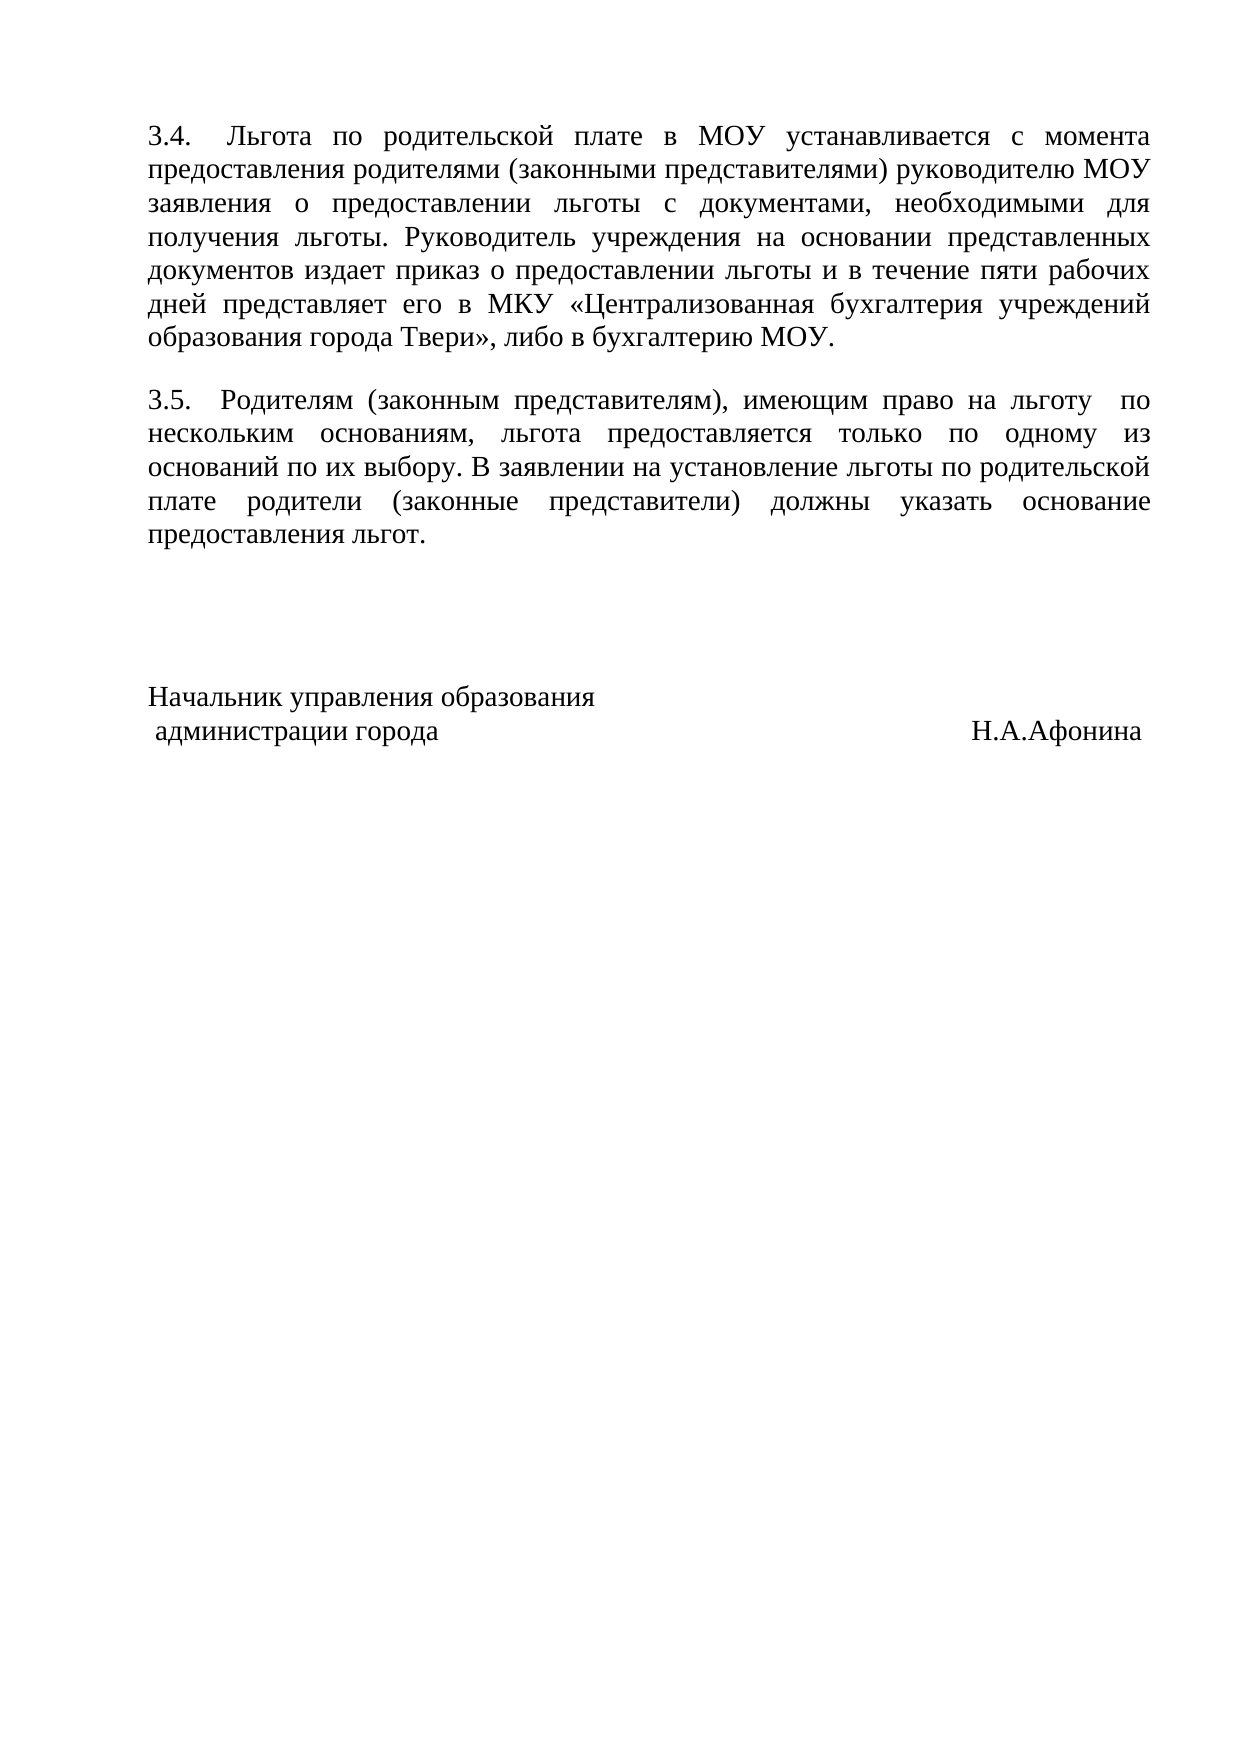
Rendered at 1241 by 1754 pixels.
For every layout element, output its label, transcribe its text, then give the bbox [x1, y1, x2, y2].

text 3.4. Льгота по родительской плате в МОУ устанавливается с момента предоставления родителями (законными представителями) руководителю МОУ заявления о предоставлении льготы с документами, необходимыми для получения льготы. Руководитель учреждения на основании представленных документов издает приказ о предоставлении льготы и в течение пяти рабочих дней представляет его в МКУ «Централизованная бухгалтерия учреждений образования города Твери», либо в бухгалтерию МОУ. [148, 118, 1152, 353]
text 3.5. Родителям (законным представителям), имеющим право на льготу по нескольким основаниям, льгота предоставляется только по одному из оснований по их выбору. В заявлении на установление льготы по родительской плате родители (законные представители) должны указать основание предоставления льгот. [148, 382, 1152, 550]
text Начальник управления образования [148, 679, 1152, 713]
text администрации города Н.А.Афонина [148, 713, 1152, 747]
